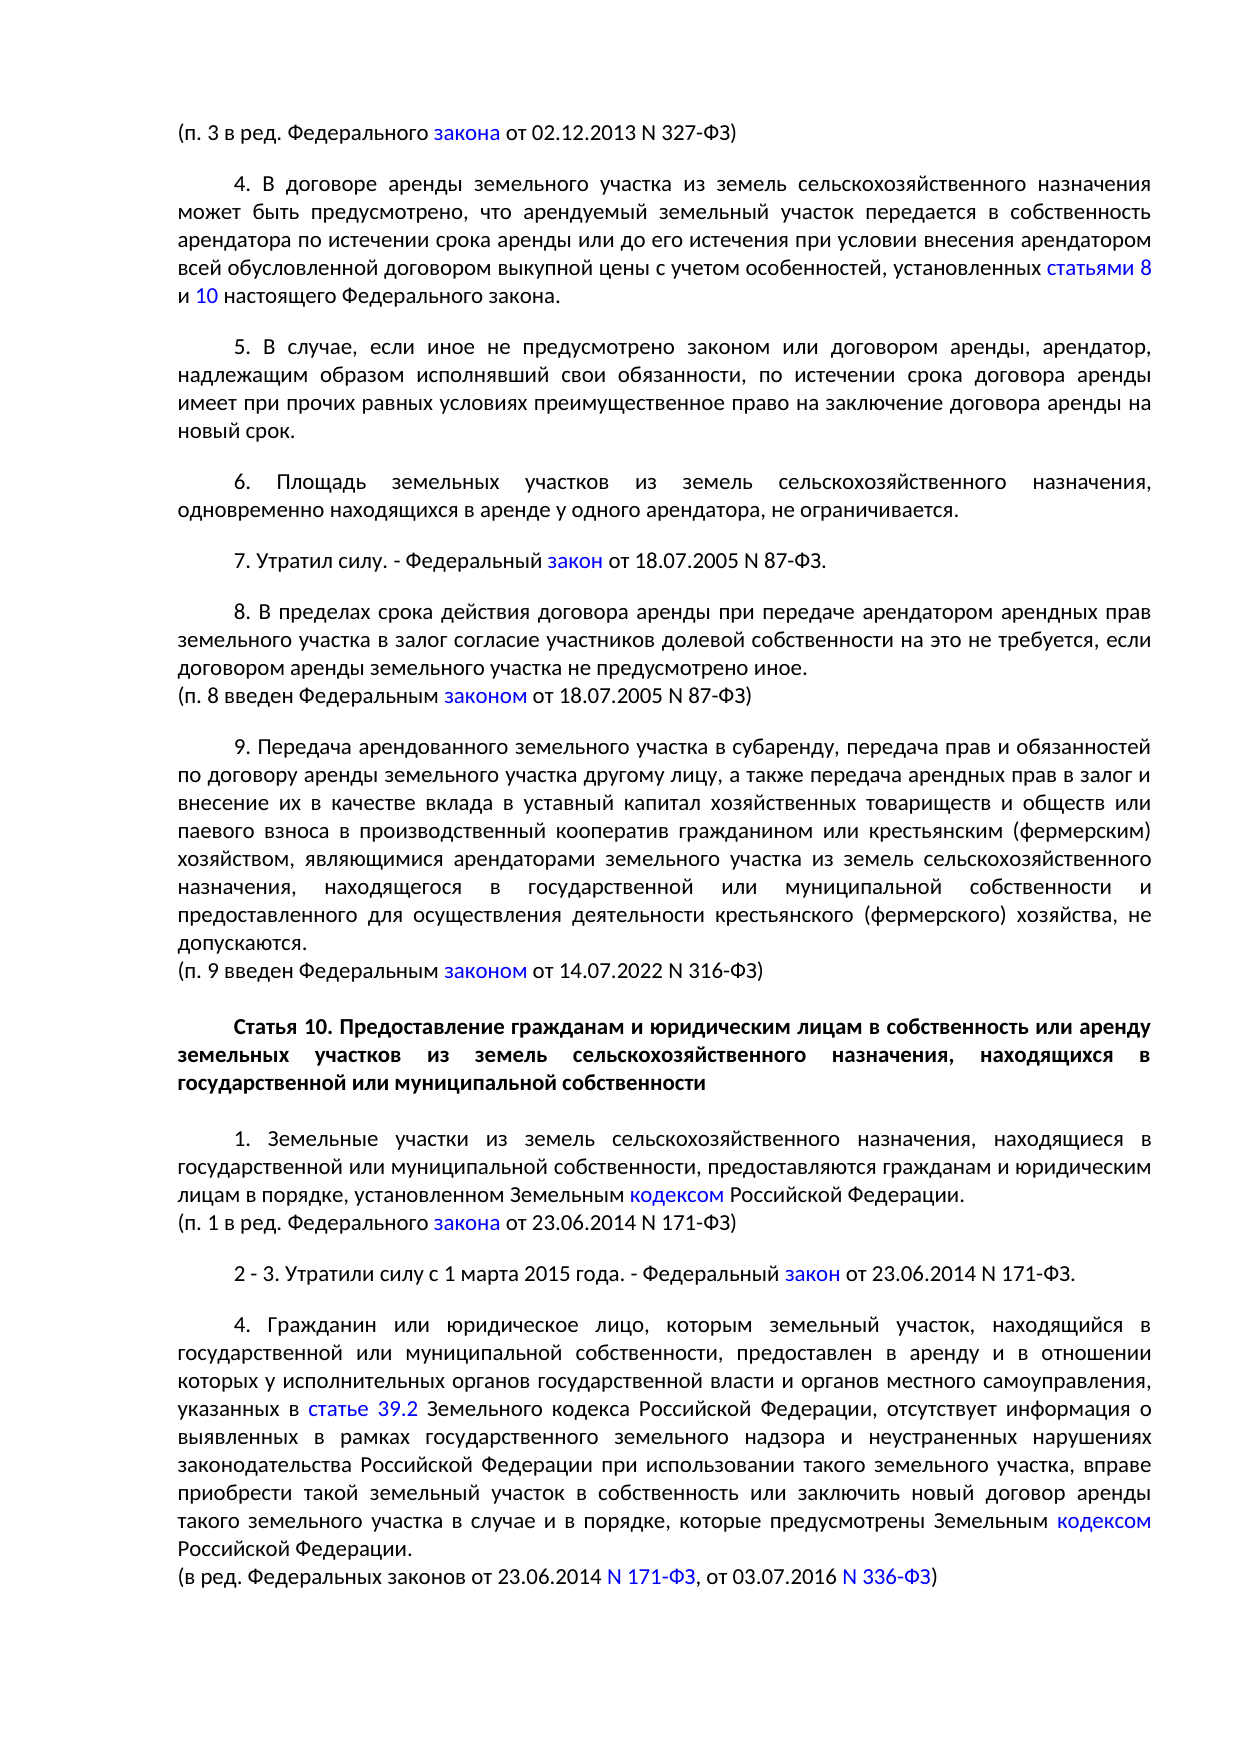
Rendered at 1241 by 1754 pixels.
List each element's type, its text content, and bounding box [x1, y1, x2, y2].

text 4. Гражданин или юридическое лицо, которым земельный участок, находящийся в государственной или муниципальной собственности, предоставлен в аренду и в отношении которых у исполнительных органов государственной власти и органов местного самоуправления, указанных в статье 39.2 Земельного кодекса Российской Федерации, отсутствует информация о выявленных в рамках государственного земельного надзора и неустраненных нарушениях законодательства Российской Федерации при использовании такого земельного участка, вправе приобрести такой земельный участок в собственность или заключить новый договор аренды такого земельного участка в случае и в порядке, которые предусмотрены Земельным кодексом Российской Федерации. [177, 1310, 1152, 1562]
text 9. Передача арендованного земельного участка в субаренду, передача прав и обязанностей по договору аренды земельного участка другому лицу, а также передача арендных прав в залог и внесение их в качестве вклада в уставный капитал хозяйственных товариществ и обществ или паевого взноса в производственный кооператив гражданином или крестьянским (фермерским) хозяйством, являющимися арендаторами земельного участка из земель сельскохозяйственного назначения, находящегося в государственной или муниципальной собственности и предоставленного для осуществления деятельности крестьянского (фермерского) хозяйства, не допускаются. [177, 732, 1152, 956]
text (в ред. Федеральных законов от 23.06.2014 N 171-ФЗ, от 03.07.2016 N 336-ФЗ) [177, 1562, 1152, 1590]
text 5. В случае, если иное не предусмотрено законом или договором аренды, арендатор, надлежащим образом исполнявший свои обязанности, по истечении срока договора аренды имеет при прочих равных условиях преимущественное право на заключение договора аренды на новый срок. [177, 332, 1152, 444]
title Статья 10. Предоставление гражданам и юридическим лицам в собственность или аренду земельных участков из земель сельскохозяйственного назначения, находящихся в государственной или муниципальной собственности [177, 1012, 1152, 1096]
text 6. Площадь земельных участков из земель сельскохозяйственного назначения, одновременно находящихся в аренде у одного арендатора, не ограничивается. [177, 467, 1152, 523]
text (п. 9 введен Федеральным законом от 14.07.2022 N 316-ФЗ) [177, 956, 1152, 984]
text 8. В пределах срока действия договора аренды при передаче арендатором арендных прав земельного участка в залог согласие участников долевой собственности на это не требуется, если договором аренды земельного участка не предусмотрено иное. [177, 597, 1152, 681]
text (п. 3 в ред. Федерального закона от 02.12.2013 N 327-ФЗ) [177, 118, 1152, 146]
text (п. 8 введен Федеральным законом от 18.07.2005 N 87-ФЗ) [177, 681, 1152, 709]
text (п. 1 в ред. Федерального закона от 23.06.2014 N 171-ФЗ) [177, 1208, 1152, 1236]
text 2 - 3. Утратили силу с 1 марта 2015 года. - Федеральный закон от 23.06.2014 N 171-ФЗ. [177, 1259, 1152, 1287]
text 7. Утратил силу. - Федеральный закон от 18.07.2005 N 87-ФЗ. [177, 546, 1152, 574]
text 4. В договоре аренды земельного участка из земель сельскохозяйственного назначения может быть предусмотрено, что арендуемый земельный участок передается в собственность арендатора по истечении срока аренды или до его истечения при условии внесения арендатором всей обусловленной договором выкупной цены с учетом особенностей, установленных статьями 8 и 10 настоящего Федерального закона. [177, 169, 1152, 309]
text 1. Земельные участки из земель сельскохозяйственного назначения, находящиеся в государственной или муниципальной собственности, предоставляются гражданам и юридическим лицам в порядке, установленном Земельным кодексом Российской Федерации. [177, 1124, 1152, 1208]
